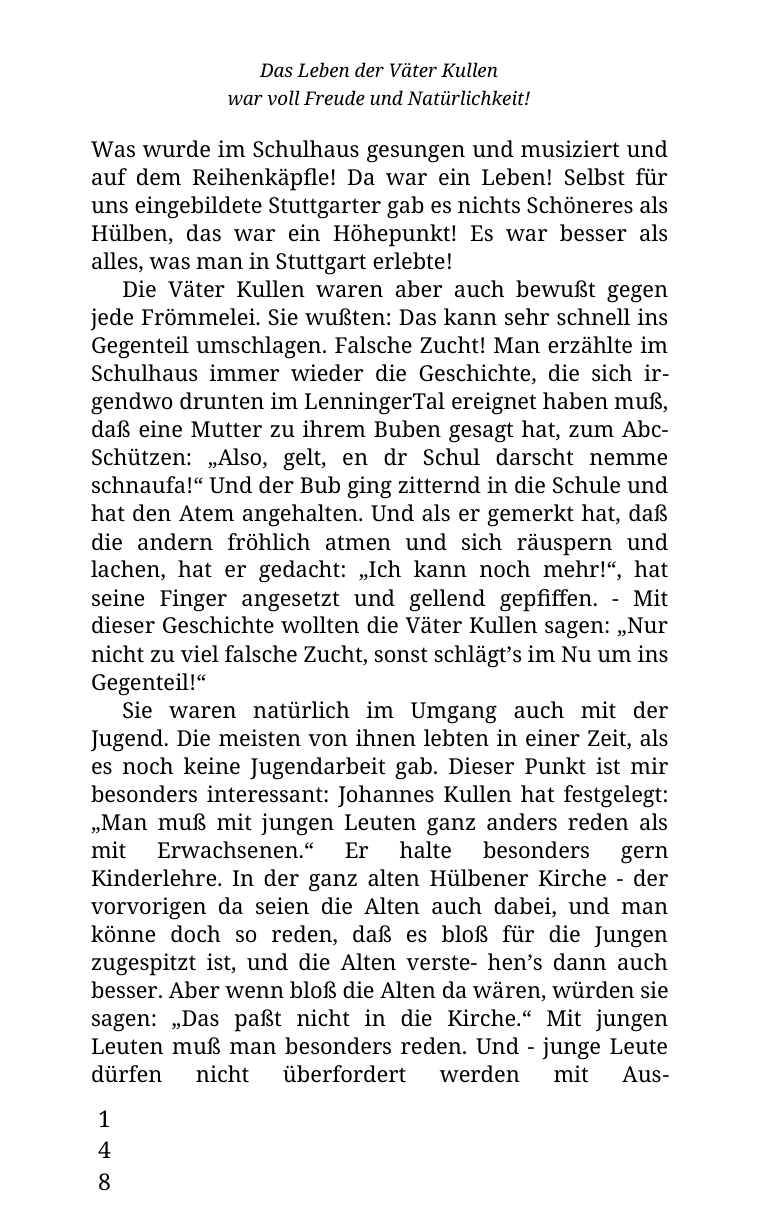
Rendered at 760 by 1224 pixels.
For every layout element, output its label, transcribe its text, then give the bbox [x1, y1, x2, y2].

text Die Väter Kullen waren aber auch bewußt gegen jede Frömmelei. Sie wußten: Das kann sehr schnell ins Gegenteil umschlagen. Falsche Zucht! Man erzählte im Schulhaus immer wieder die Geschichte, die sich irgendwo drunten im LenningerTal ereignet haben muß, daß eine Mutter zu ihrem Buben gesagt hat, zum Abc- Schützen: „Also, gelt, en dr Schul darscht nemme schnaufa!“ Und der Bub ging zitternd in die Schule und hat den Atem angehalten. Und als er gemerkt hat, daß die andern fröhlich atmen und sich räuspern und lachen, hat er gedacht: „Ich kann noch mehr!“, hat seine Finger angesetzt und gellend gepfiffen. - Mit dieser Geschichte wollten die Väter Kullen sagen: „Nur nicht zu viel falsche Zucht, sonst schlägt’s im Nu um ins Gegenteil!“ [91, 275, 669, 696]
text Das Leben der Väter Kullen war voll Freude und Natürlichkeit! [91, 56, 667, 111]
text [91, 696, 669, 1088]
text Was wurde im Schulhaus gesungen und musiziert und auf dem Reihenkäpfle! Da war ein Leben! Selbst für uns eingebildete Stuttgarter gab es nichts Schöneres als Hülben, das war ein Höhepunkt! Es war besser als alles, was man in Stuttgart erlebte! [91, 135, 669, 275]
